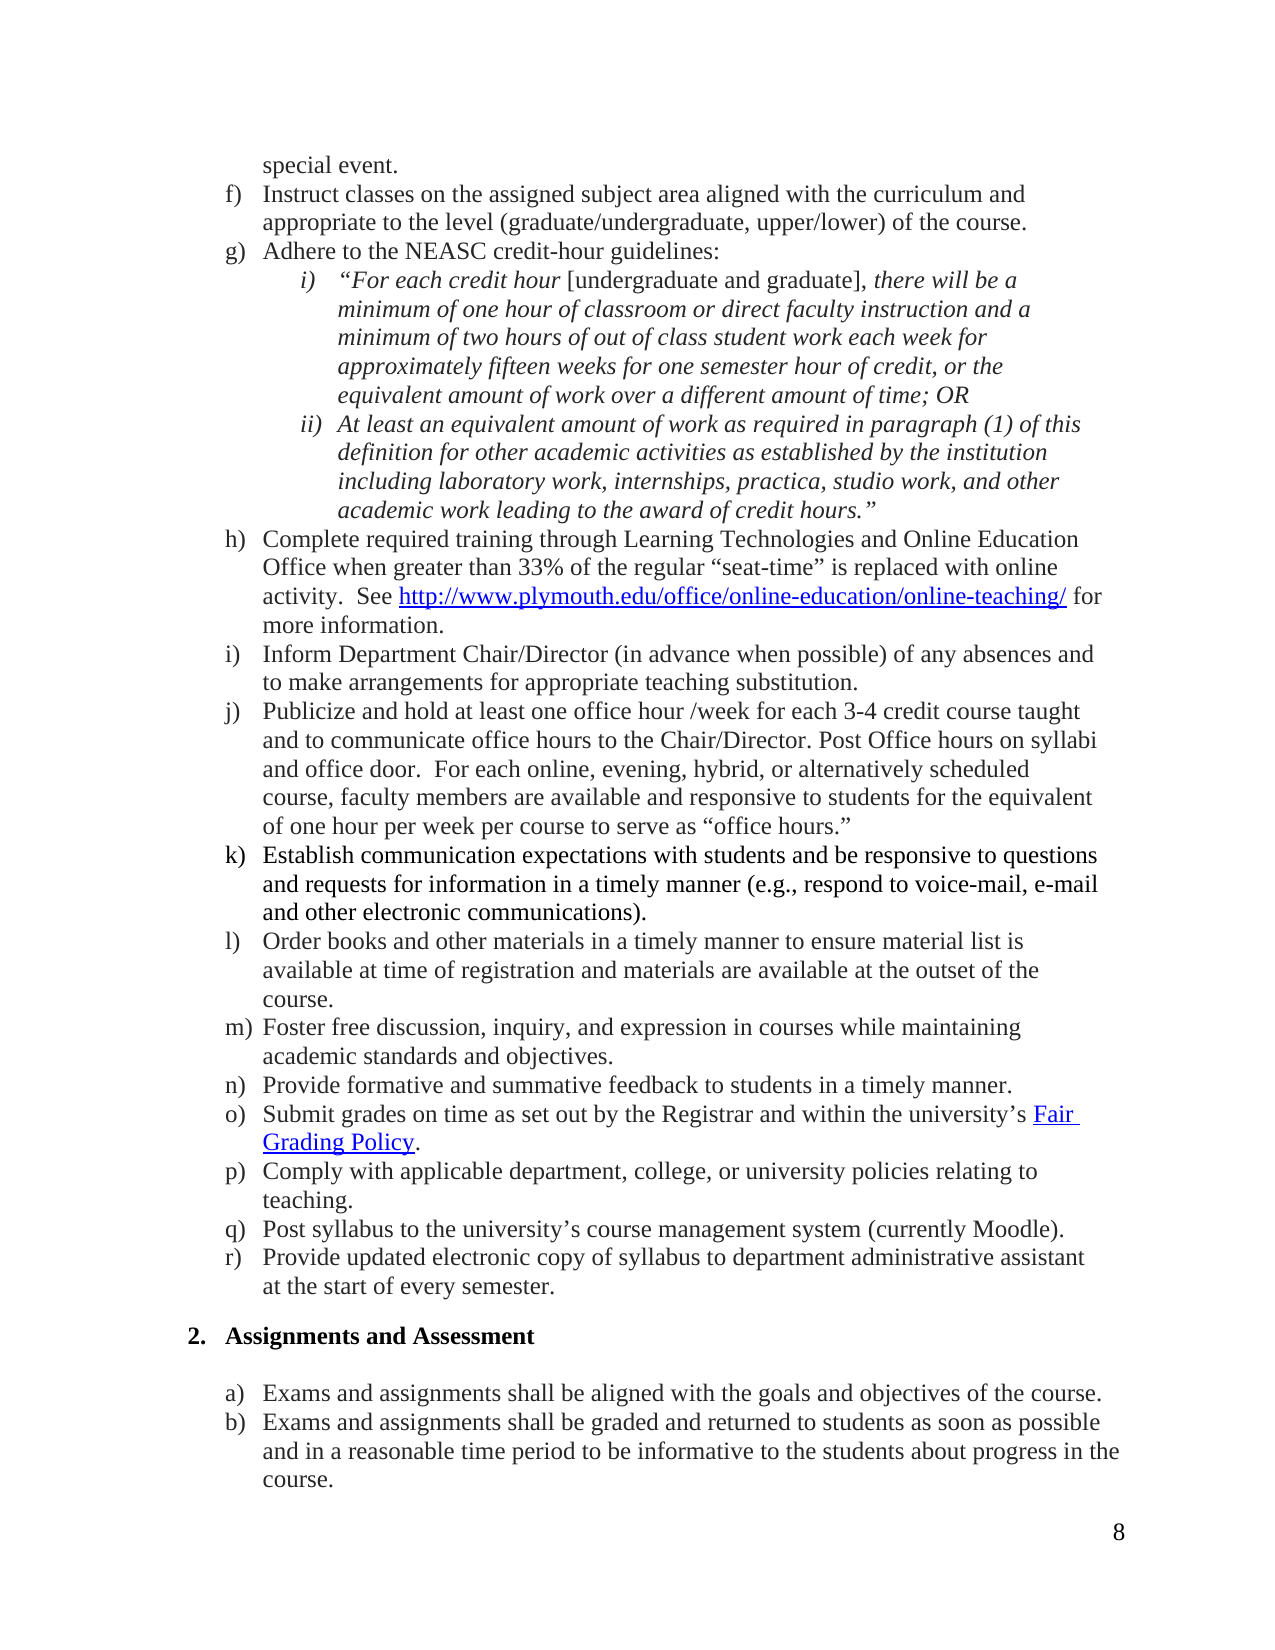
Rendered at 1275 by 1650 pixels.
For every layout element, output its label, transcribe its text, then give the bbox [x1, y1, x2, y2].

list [225, 150, 1104, 179]
list Comply with applicable department, college, or university policies relating to teaching. [225, 1156, 1104, 1214]
list Submit grades on time as set out by the Registrar and within the university’s Fair Grading Policy. [225, 1099, 1104, 1156]
list At least an equivalent amount of work as required in paragraph (1) of this definition for other academic activities as established by the institution including laboratory work, internships, practica, studio work, and other academic work leading to the award of credit hours.” [300, 409, 1104, 524]
list Instruct classes on the assigned subject area aligned with the curriculum and appropriate to the level (graduate/undergraduate, upper/lower) of the course. [225, 179, 1104, 236]
list Order books and other materials in a timely manner to ensure material list is available at time of registration and materials are available at the outset of the course. [225, 926, 1104, 1012]
list Exams and assignments shall be graded and returned to students as soon as possible and in a reasonable time period to be informative to the students about progress in the course. [225, 1407, 1125, 1493]
text 2. Assignments and Assessment [187, 1321, 1125, 1349]
list Publicize and hold at least one office hour /week for each 3-4 credit course taught and to communicate office hours to the Chair/Director. Post Office hours on syllabi and office door. For each online, evening, hybrid, or alternatively scheduled course, faculty members are available and responsive to students for the equivalent of one hour per week per course to serve as “office hours.” [225, 696, 1104, 840]
list Exams and assignments shall be aligned with the goals and objectives of the course. [225, 1378, 1125, 1407]
list Provide updated electronic copy of syllabus to department administrative assistant at the start of every semester. [225, 1242, 1104, 1300]
list “For each credit hour [undergraduate and graduate], there will be a minimum of one hour of classroom or direct faculty instruction and a minimum of two hours of out of class student work each week for approximately fifteen weeks for one semester hour of credit, or the equivalent amount of work over a different amount of time; OR [300, 265, 1104, 409]
list Post syllabus to the university’s course management system (currently Moodle). [225, 1214, 1104, 1242]
list Provide formative and summative feedback to students in a timely manner. [225, 1070, 1104, 1099]
list Inform Department Chair/Director (in advance when possible) of any absences and to make arrangements for appropriate teaching substitution. [225, 639, 1104, 696]
list Foster free discussion, inquiry, and expression in courses while maintaining academic standards and objectives. [225, 1012, 1104, 1070]
list Establish communication expectations with students and be responsive to questions and requests for information in a timely manner (e.g., respond to voice-mail, e-mail and other electronic communications). [225, 840, 1104, 926]
list Complete required training through Learning Technologies and Online Education Office when greater than 33% of the regular “seat-time” is replaced with online activity. See http://www.plymouth.edu/office/online-education/online-teaching/ for more information. [225, 524, 1104, 639]
list Adhere to the NEASC credit-hour guidelines: [225, 236, 1104, 265]
